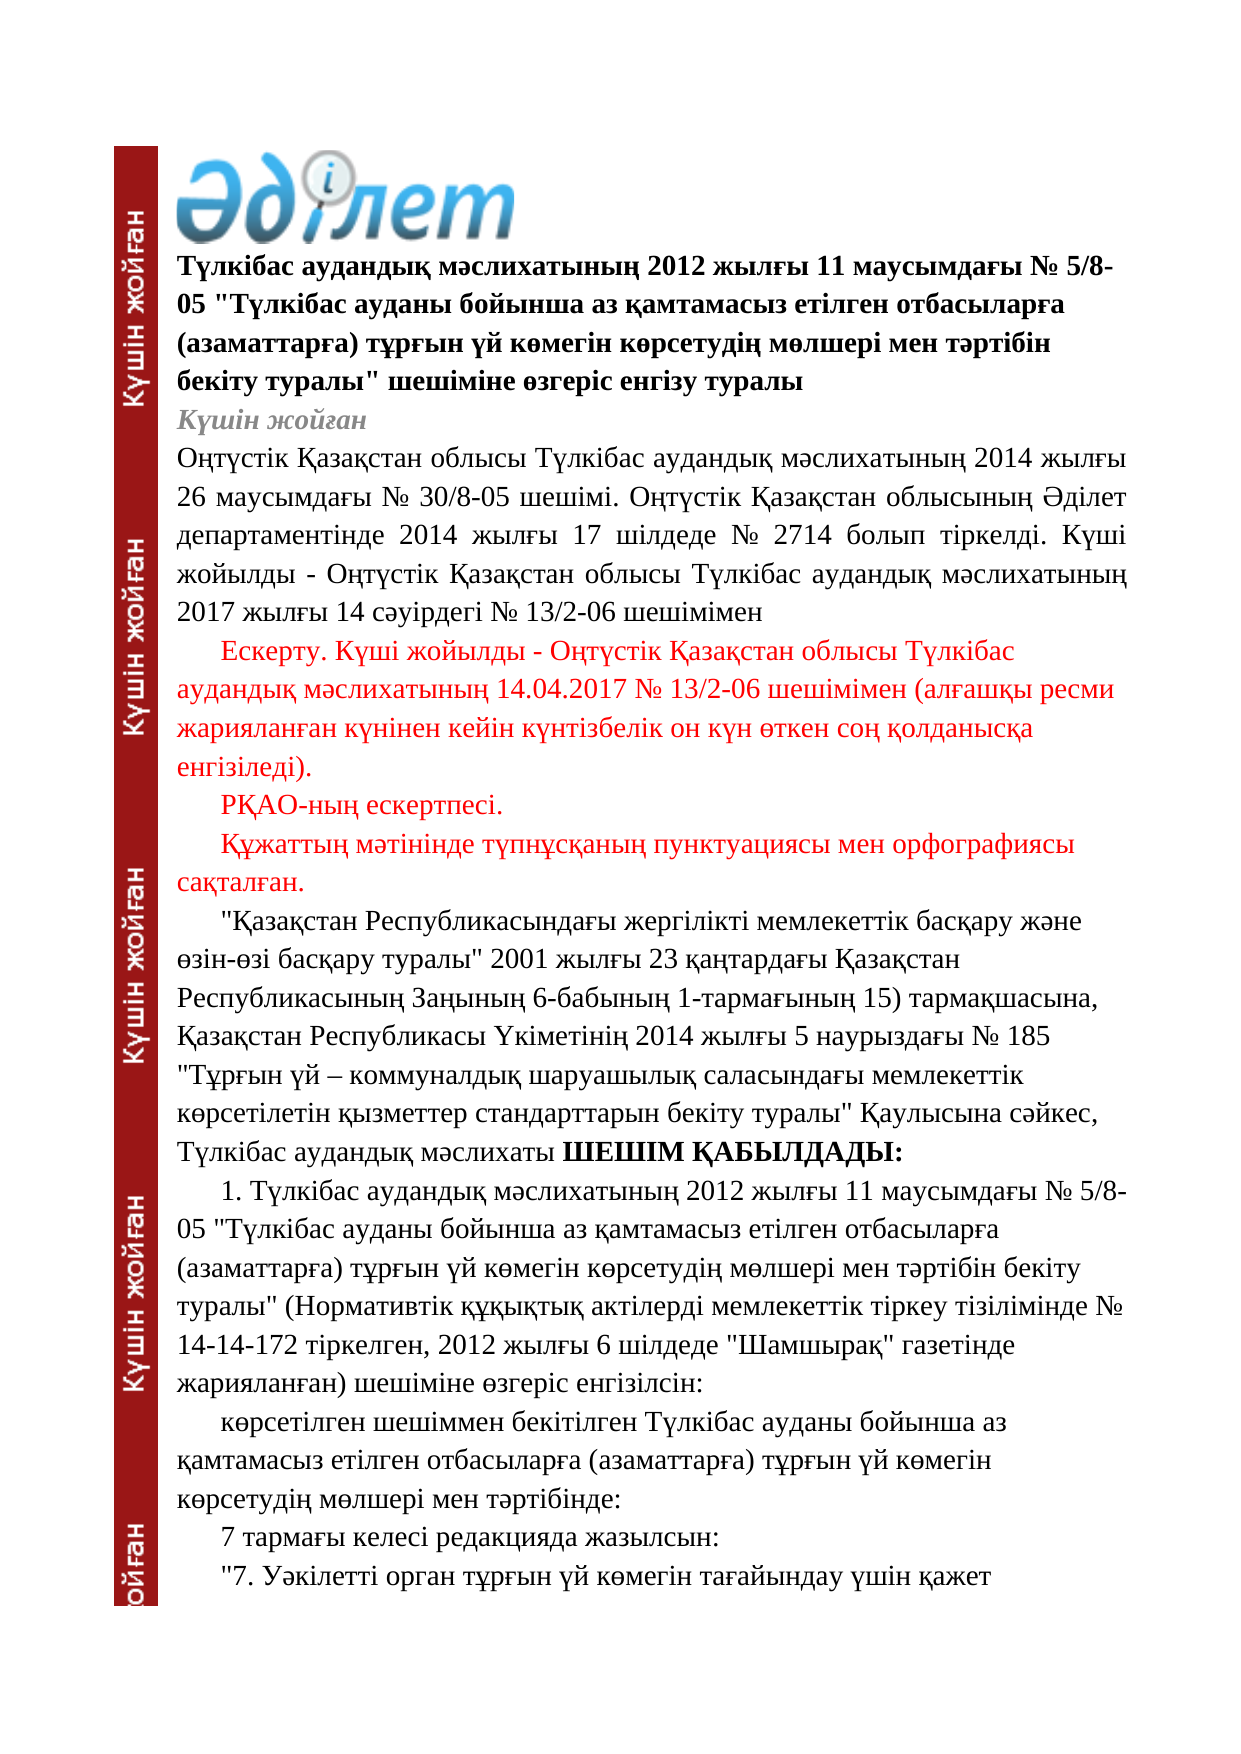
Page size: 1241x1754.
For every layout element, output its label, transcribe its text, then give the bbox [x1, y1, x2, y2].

picture [114, 435, 158, 440]
text Оңтүстік Қазақстан облысы Түлкібас аудандық мәслихатының 2014 жылғы 26 маусымдағы № 30/8-05 шешімі. Оңтүстік Қазақстан облысының Әділет департаментінде 2014 жылғы 17 шілдеде № 2714 болып тіркелді. Күшi жойылды - Оңтүстiк Қазақстан облысы Түлкібас аудандық мәслихатының 2017 жылғы 14 сәуiрдегi № 13/2-06 шешiмiмен [112, 440, 1128, 628]
picture [114, 628, 158, 633]
text Күшін жойған [112, 402, 1128, 435]
picture [176, 150, 515, 244]
picture [114, 146, 158, 248]
picture [114, 1592, 158, 1606]
picture [114, 397, 158, 402]
text Түлкібас аудандық мәслихатының 2012 жылғы 11 маусымдағы № 5/8-05 "Түлкібас ауданы бойынша аз қамтамасыз етілген отбасыларға (азаматтарға) тұрғын үй көмегін көрсетудің мөлшері мен тәртібін бекіту туралы" шешіміне өзгеріс енгізу туралы [112, 248, 1128, 397]
